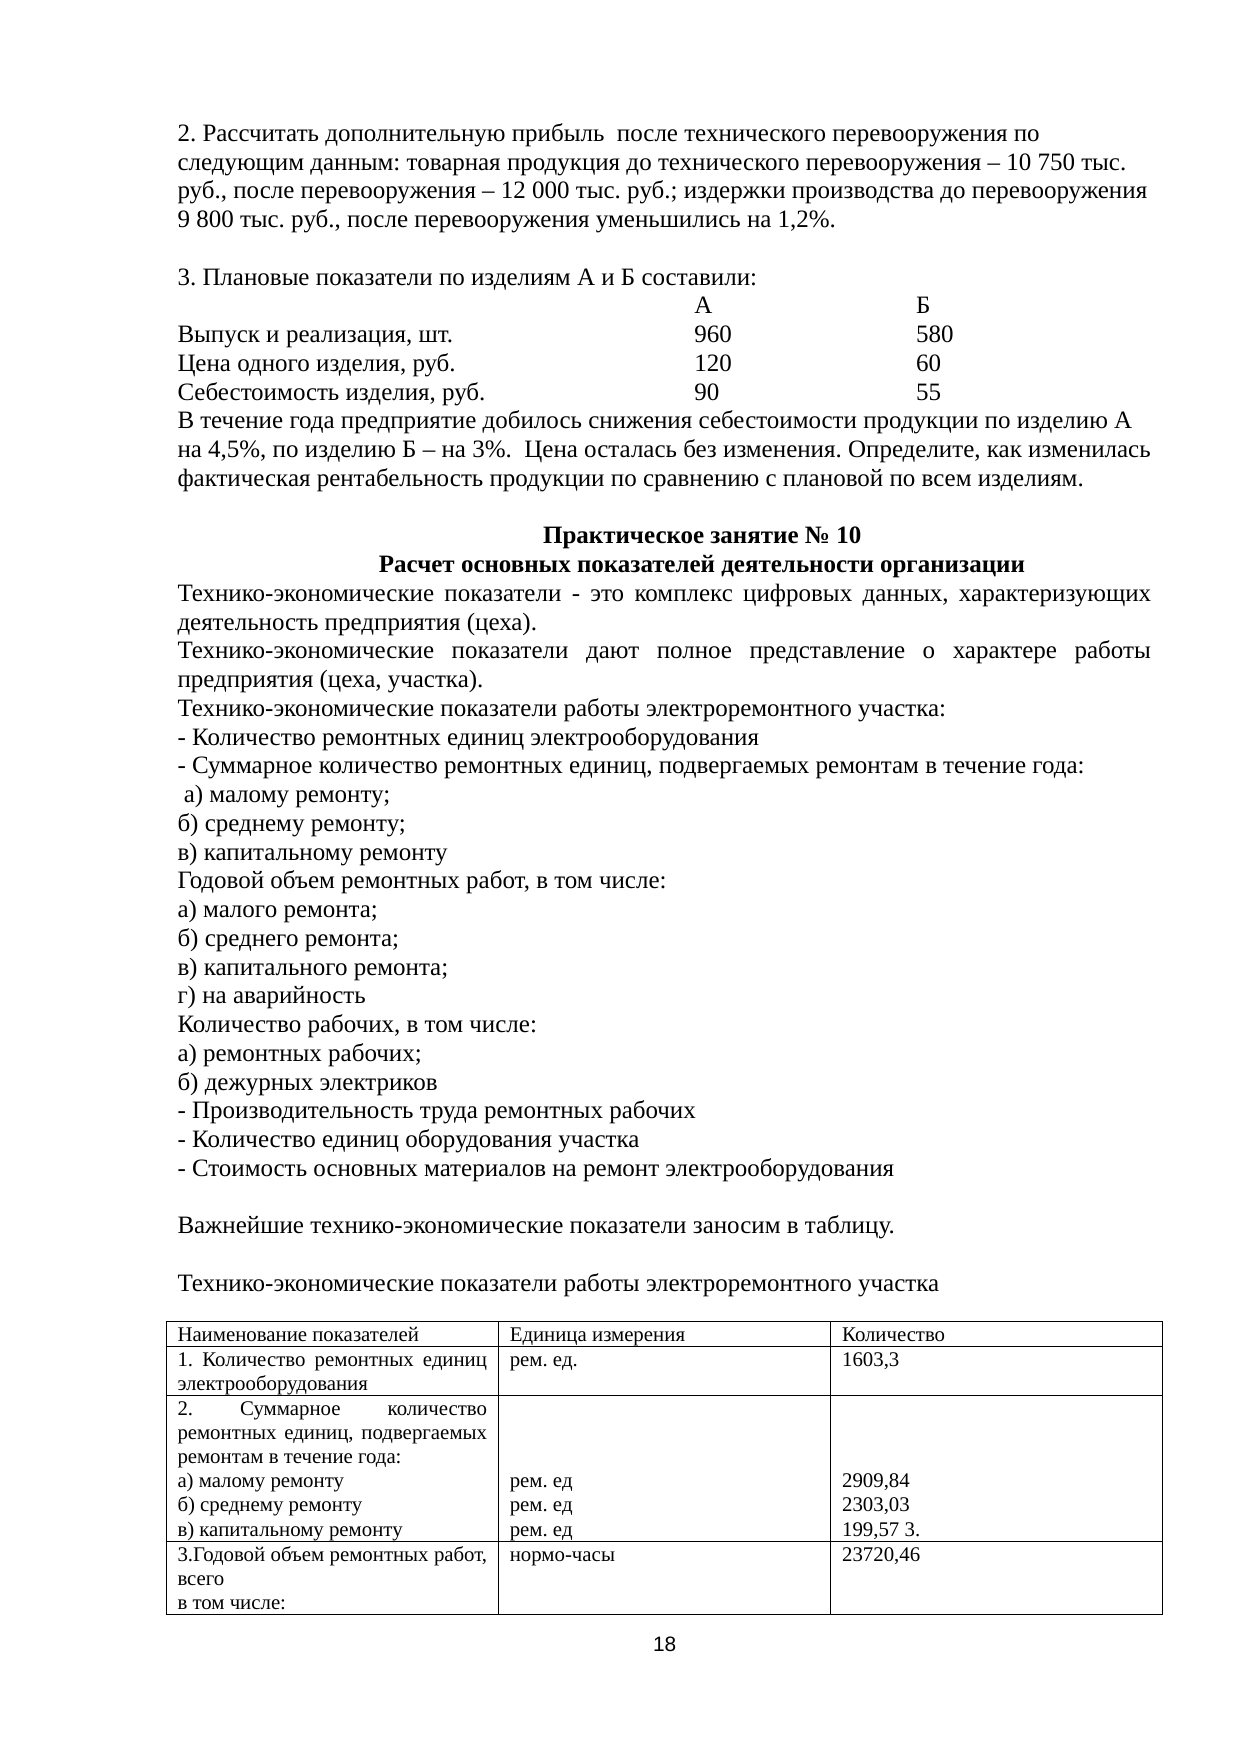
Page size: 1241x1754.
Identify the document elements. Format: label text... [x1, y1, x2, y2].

list - Суммарное количество ремонтных единиц, подвергаемых ремонтам в течение года: [177, 751, 1152, 779]
table_cell 1. Количество ремонтных единиц электрооборудования [167, 1347, 498, 1395]
list - Количество единиц оборудования участка [177, 1124, 1152, 1153]
table_cell 1603,3 [831, 1347, 1162, 1395]
list а) малому ремонту; [177, 779, 1152, 808]
list - Стоимость основных материалов на ремонт электрооборудования [177, 1153, 1152, 1182]
table_cell рем. ед рем. ед рем. ед [499, 1396, 830, 1541]
list Количество рабочих, в том числе: [177, 1009, 1152, 1038]
list Технико-экономические показатели - это комплекс цифровых данных, характеризующих деятельность предприятия (цеха). [177, 578, 1152, 636]
list Важнейшие технико-экономические показатели заносим в таблицу. [177, 1211, 1152, 1239]
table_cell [831, 1542, 1162, 1614]
text 2. Рассчитать дополнительную прибыль после технического перевооружения по следующим данным: товарная продукция до технического перевооружения – 10 750 тыс. руб., после перевооружения – 12 000 тыс. руб.; издержки производства до перевооружения 9 800 тыс. руб., после перевооружения уменьшились на 1,2%. [177, 118, 1152, 233]
text Выпуск и реализация, шт. 960 580 [177, 319, 1152, 348]
table_header Наименование показателей [167, 1322, 498, 1346]
list Практическое занятие № 10 [252, 521, 1152, 549]
list г) на аварийность [177, 981, 1152, 1009]
list а) ремонтных рабочих; [177, 1038, 1152, 1067]
list в) капитального ремонта; [177, 952, 1152, 981]
list - Количество ремонтных единиц электрооборудования [177, 722, 1152, 751]
list Расчет основных показателей деятельности организации [252, 549, 1152, 578]
list - Производительность труда ремонтных рабочих [177, 1096, 1152, 1124]
list в) капитальному ремонту [177, 837, 1152, 866]
table_header Единица измерения [499, 1322, 830, 1346]
list а) малого ремонта; [177, 894, 1152, 923]
list Годовой объем ремонтных работ, в том числе: [177, 866, 1152, 894]
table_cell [499, 1542, 830, 1614]
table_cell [167, 1542, 498, 1614]
text В течение года предприятие добилось снижения себестоимости продукции по изделию А на 4,5%, по изделию Б – на 3%. Цена осталась без изменения. Определите, как изменилась фактическая рентабельность продукции по сравнению с плановой по всем изделиям. [177, 406, 1152, 492]
text А Б [177, 291, 1152, 319]
text 3. Плановые показатели по изделиям А и Б составили: [177, 262, 1152, 291]
list Технико-экономические показатели работы электроремонтного участка [177, 1268, 1152, 1297]
table_cell 2. Суммарное количество ремонтных единиц, подвергаемых ремонтам в течение года: а) малому ремонту б) среднему ремонту в) капитальному ремонту [167, 1396, 498, 1541]
list Технико-экономические показатели дают полное представление о характере работы предприятия (цеха, участка). [177, 636, 1152, 693]
text Себестоимость изделия, руб. 90 55 [177, 377, 1152, 406]
table_cell рем. ед. [499, 1347, 830, 1395]
list б) среднему ремонту; [177, 808, 1152, 837]
table_cell 2909,84 2303,03 199,57 3. [831, 1396, 1162, 1541]
list Технико-экономические показатели работы электроремонтного участка: [177, 693, 1152, 722]
list б) среднего ремонта; [177, 923, 1152, 952]
list б) дежурных электриков [177, 1067, 1152, 1096]
table_header Количество [831, 1322, 1162, 1346]
text Цена одного изделия, руб. 120 60 [177, 348, 1152, 377]
